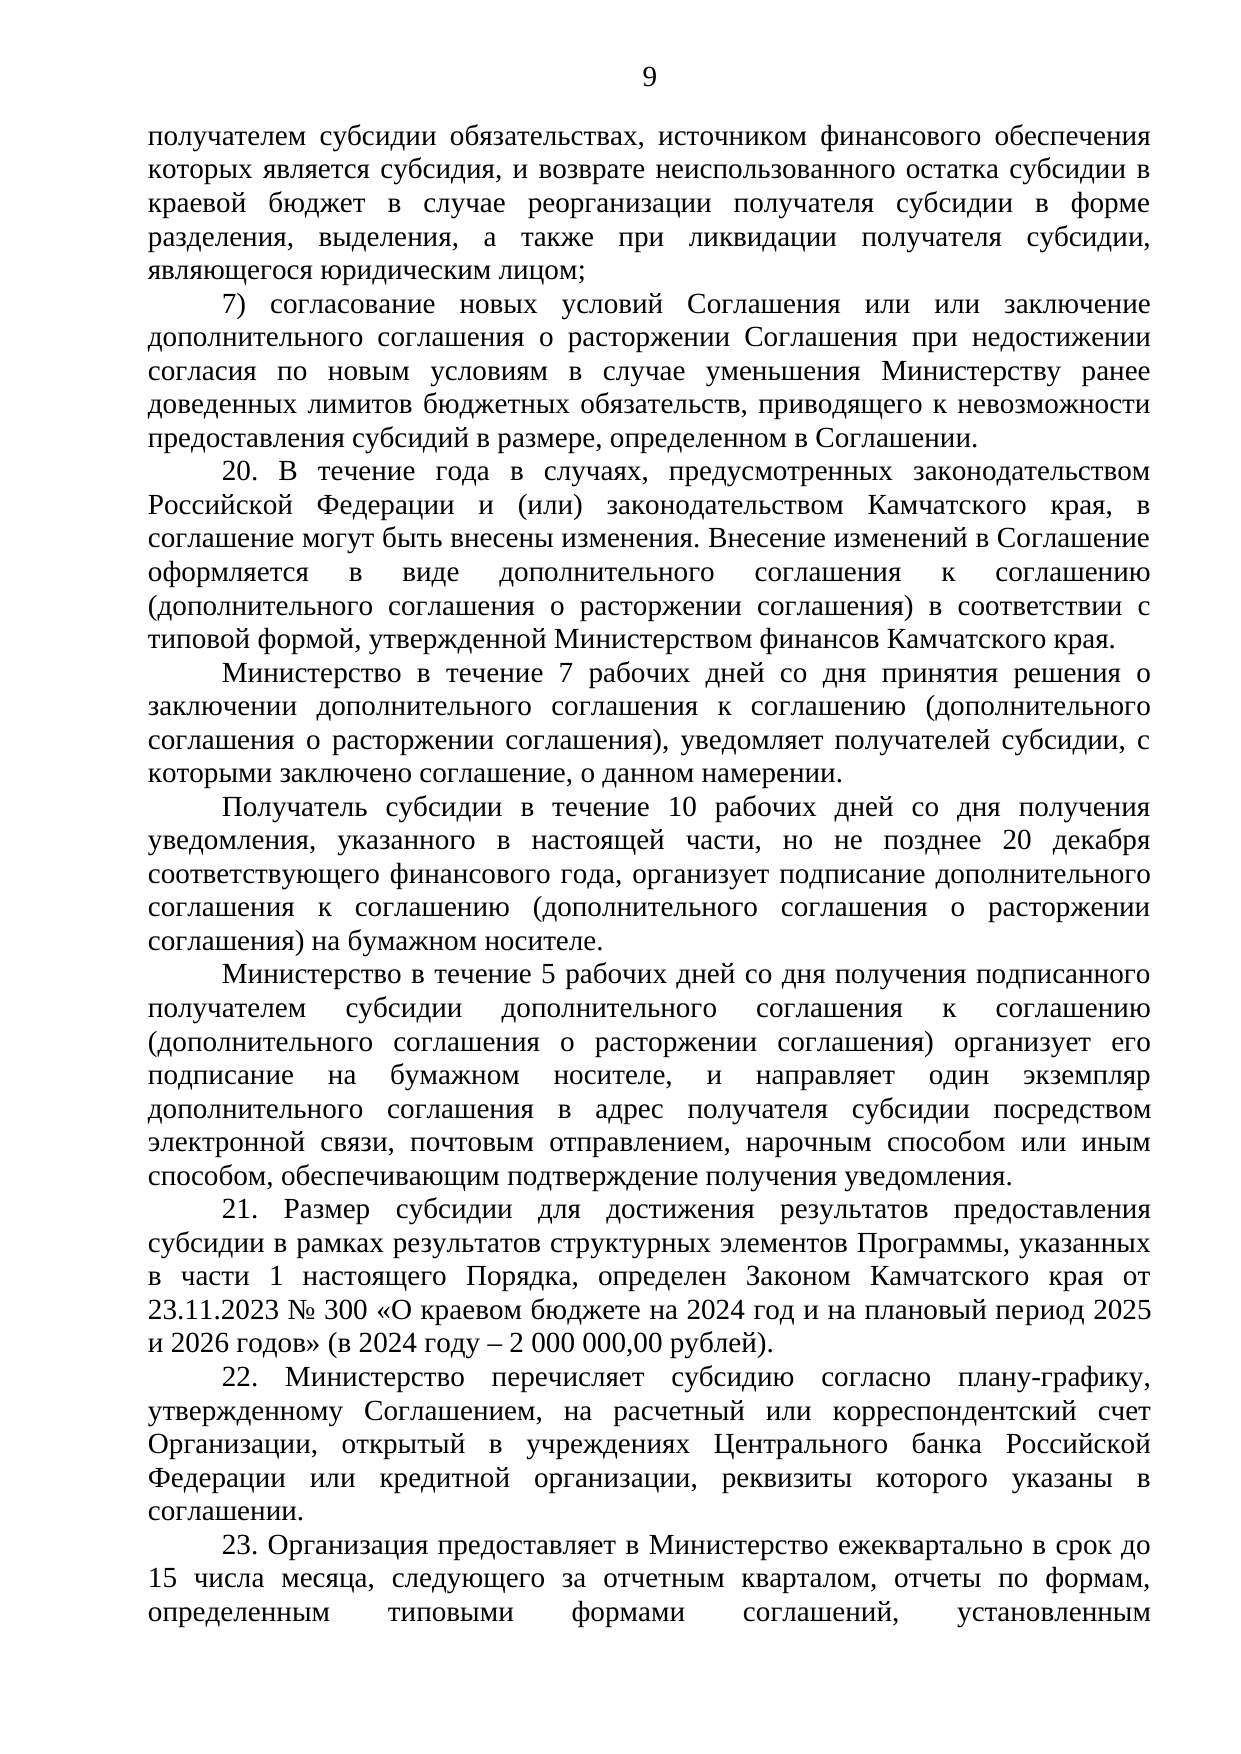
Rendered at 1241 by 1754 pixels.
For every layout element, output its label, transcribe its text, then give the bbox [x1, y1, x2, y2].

text Получатель субсидии в течение 10 рабочих дней со дня получения уведомления, указанного в настоящей части, но не позднее 20 декабря соответствующего финансового года, организует подписание дополнительного соглашения к соглашению (дополнительного соглашения о расторжении соглашения) на бумажном носителе. [148, 789, 1152, 957]
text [148, 118, 1152, 286]
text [148, 1527, 1152, 1627]
text Министерство в течение 7 рабочих дней со дня принятия решения о заключении дополнительного соглашения к соглашению (дополнительного соглашения о расторжении соглашения), уведомляет получателей субсидии, с которыми заключено соглашение, о данном намерении. [148, 655, 1152, 789]
text Министерство в течение 5 рабочих дней со дня получения подписанного получателем субсидии дополнительного соглашения к соглашению (дополнительного соглашения о расторжении соглашения) организует его подписание на бумажном носителе, и направляет один экземпляр дополнительного соглашения в адрес получателя субсидии посредством электронной связи, почтовым отправлением, нарочным способом или иным способом, обеспечивающим подтверждение получения уведомления. [148, 957, 1152, 1191]
text 21. Размер субсидии для достижения результатов предоставления субсидии в рамках результатов структурных элементов Программы, указанных в части 1 настоящего Порядка, определен Законом Камчатского края от 23.11.2023 № 300 «О краевом бюджете на 2024 год и на плановый период 2025 и 2026 годов» (в 2024 году – 2 000 000,00 рублей). [148, 1191, 1152, 1359]
text 22. Министерство перечисляет субсидию согласно плану-графику, утвержденному Соглашением, на расчетный или корреспондентский счет Организации, открытый в учреждениях Центрального банка Российской Федерации или кредитной организации, реквизиты которого указаны в соглашении. [148, 1359, 1152, 1527]
text 7) согласование новых условий Соглашения или или заключение дополнительного соглашения о расторжении Соглашения при недостижении согласия по новым условиям в случае уменьшения Министерству ранее доведенных лимитов бюджетных обязательств, приводящего к невозможности предоставления субсидий в размере, определенном в Соглашении. [148, 286, 1152, 453]
text 20. В течение года в случаях, предусмотренных законодательством Российской Федерации и (или) законодательством Камчатского края, в соглашение могут быть внесены изменения. Внесение изменений в Соглашение оформляется в виде дополнительного соглашения к соглашению (дополнительного соглашения о расторжении соглашения) в соответствии с типовой формой, утвержденной Министерством финансов Камчатского края. [148, 453, 1152, 655]
